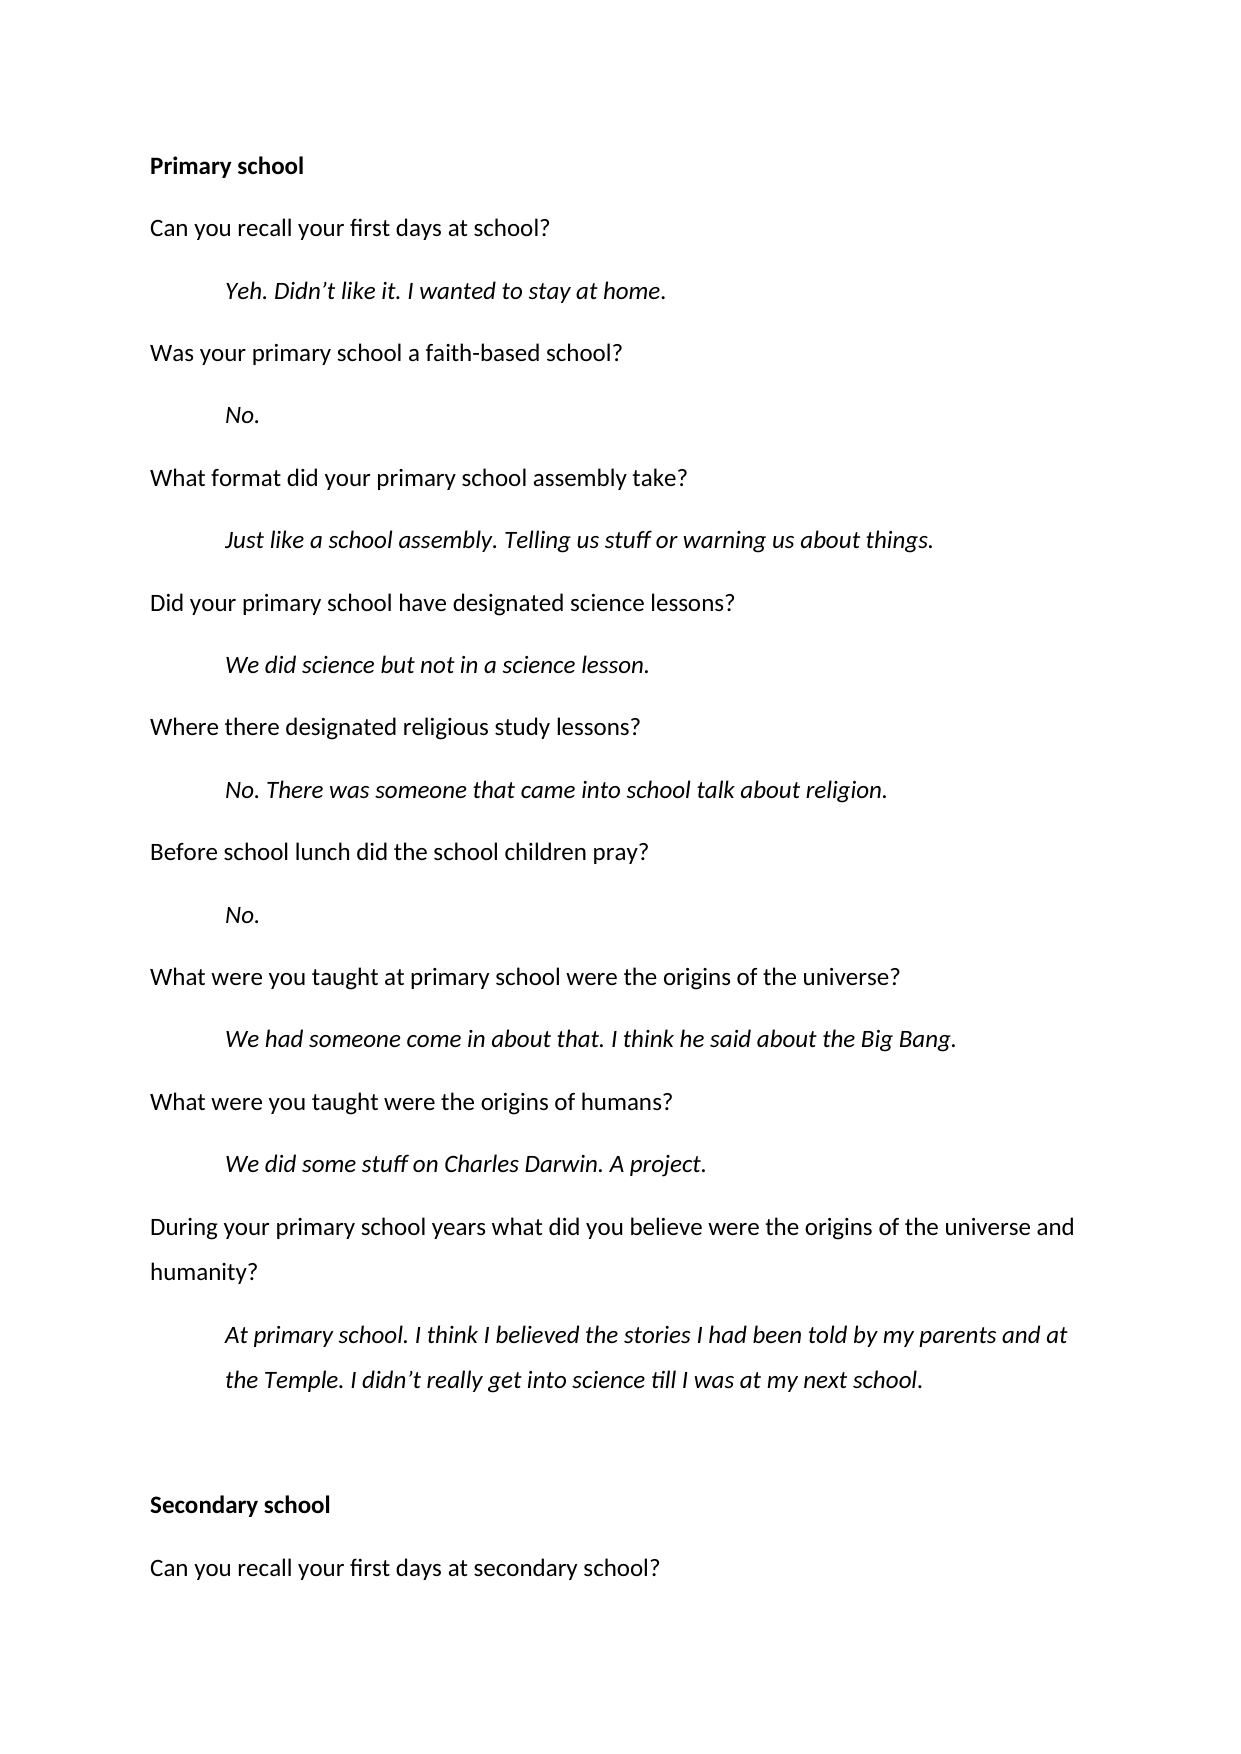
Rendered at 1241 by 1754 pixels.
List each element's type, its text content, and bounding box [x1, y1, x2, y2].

text No. [225, 399, 1090, 430]
text Can you recall your first days at secondary school? [150, 1552, 1090, 1582]
text During your primary school years what did you believe were the origins of the universe and humanity? [150, 1211, 1090, 1287]
text What were you taught were the origins of humans? [150, 1086, 1090, 1116]
text Where there designated religious study lessons? [150, 712, 1090, 742]
text Primary school [150, 150, 1090, 181]
text We did some stuff on Charles Darwin. A project. [225, 1148, 1090, 1179]
text Did your primary school have designated science lessons? [150, 587, 1090, 617]
text Yeh. Didn’t like it. I wanted to stay at home. [225, 275, 1090, 305]
text We did science but not in a science lesson. [225, 649, 1090, 680]
text No. [225, 899, 1090, 929]
text Just like a school assembly. Telling us stuff or warning us about things. [225, 524, 1090, 555]
text At primary school. I think I believed the stories I had been told by my parents and at the Temple. I didn’t really get into science till I was at my next school. [225, 1319, 1090, 1395]
text No. There was someone that came into school talk about religion. [225, 774, 1090, 804]
text Was your primary school a faith-based school? [150, 337, 1090, 368]
text Secondary school [150, 1489, 1090, 1520]
text Can you recall your first days at school? [150, 212, 1090, 243]
text What were you taught at primary school were the origins of the universe? [150, 961, 1090, 992]
text Before school lunch did the school children pray? [150, 836, 1090, 867]
text What format did your primary school assembly take? [150, 462, 1090, 492]
text We had someone come in about that. I think he said about the Big Bang. [225, 1023, 1090, 1054]
